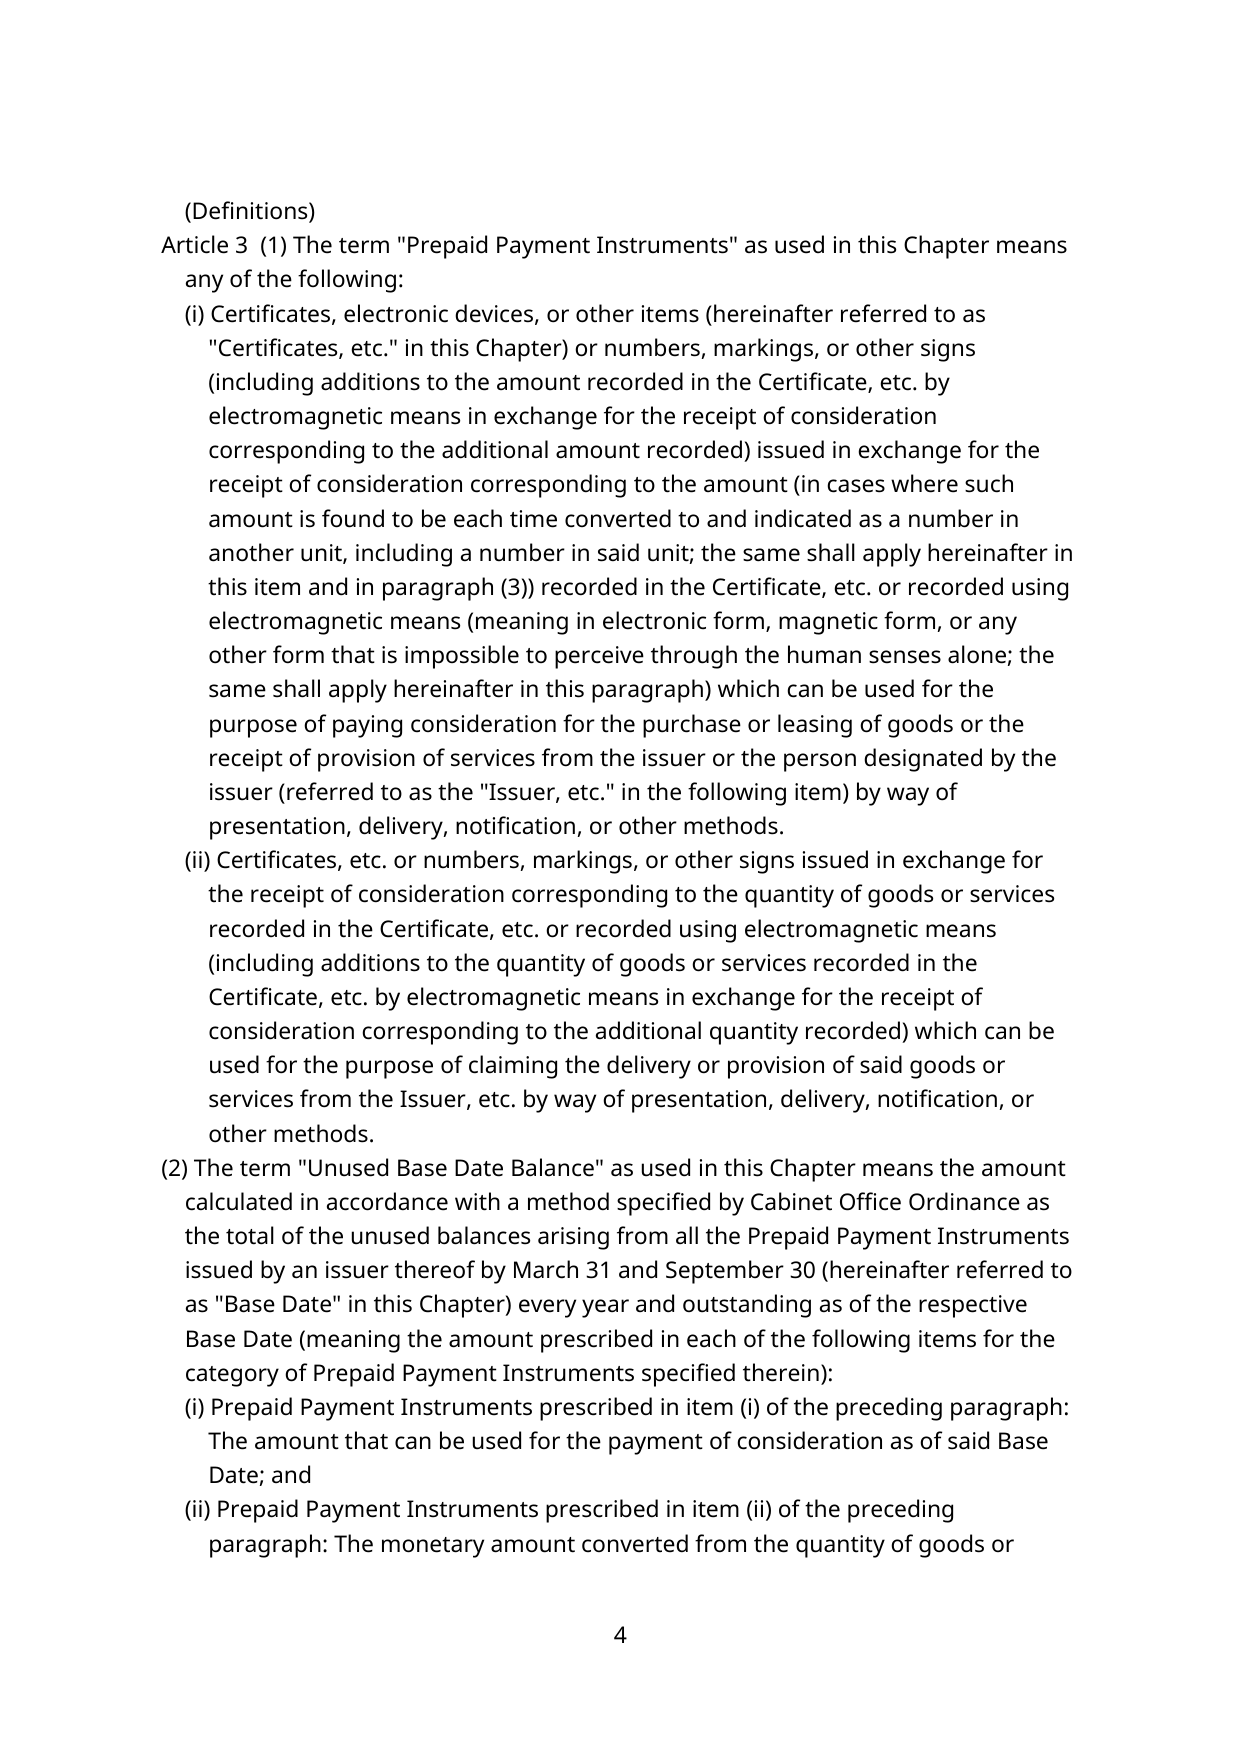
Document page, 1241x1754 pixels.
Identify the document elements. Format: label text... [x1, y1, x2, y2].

text (i) Prepaid Payment Instruments prescribed in item (i) of the preceding paragraph: The amount that can be used for the payment of consideration as of said Base Date; and [184, 1389, 1079, 1492]
text Article 3 (1) The term "Prepaid Payment Instruments" as used in this Chapter means any of the following: [161, 228, 1079, 296]
text (ii) Certificates, etc. or numbers, markings, or other signs issued in exchange for the receipt of consideration corresponding to the quantity of goods or services recorded in the Certificate, etc. or recorded using electromagnetic means (including additions to the quantity of goods or services recorded in the Certificate, etc. by electromagnetic means in exchange for the receipt of consideration corresponding to the additional quantity recorded) which can be used for the purpose of claiming the delivery or provision of said goods or services from the Issuer, etc. by way of presentation, delivery, notification, or other methods. [184, 843, 1079, 1150]
text (i) Certificates, electronic devices, or other items (hereinafter referred to as "Certificates, etc." in this Chapter) or numbers, markings, or other signs (including additions to the amount recorded in the Certificate, etc. by electromagnetic means in exchange for the receipt of consideration corresponding to the additional amount recorded) issued in exchange for the receipt of consideration corresponding to the amount (in cases where such amount is found to be each time converted to and indicated as a number in another unit, including a number in said unit; the same shall apply hereinafter in this item and in paragraph (3)) recorded in the Certificate, etc. or recorded using electromagnetic means (meaning in electronic form, magnetic form, or any other form that is impossible to perceive through the human senses alone; the same shall apply hereinafter in this paragraph) which can be used for the purpose of paying consideration for the purchase or leasing of goods or the receipt of provision of services from the issuer or the person designated by the issuer (referred to as the "Issuer, etc." in the following item) by way of presentation, delivery, notification, or other methods. [184, 296, 1079, 843]
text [184, 1492, 1079, 1560]
text (2) The term "Unused Base Date Balance" as used in this Chapter means the amount calculated in accordance with a method specified by Cabinet Office Ordinance as the total of the unused balances arising from all the Prepaid Payment Instruments issued by an issuer thereof by March 31 and September 30 (hereinafter referred to as "Base Date" in this Chapter) every year and outstanding as of the respective Base Date (meaning the amount prescribed in each of the following items for the category of Prepaid Payment Instruments specified therein): [161, 1150, 1079, 1389]
text (Definitions) [184, 194, 1079, 228]
